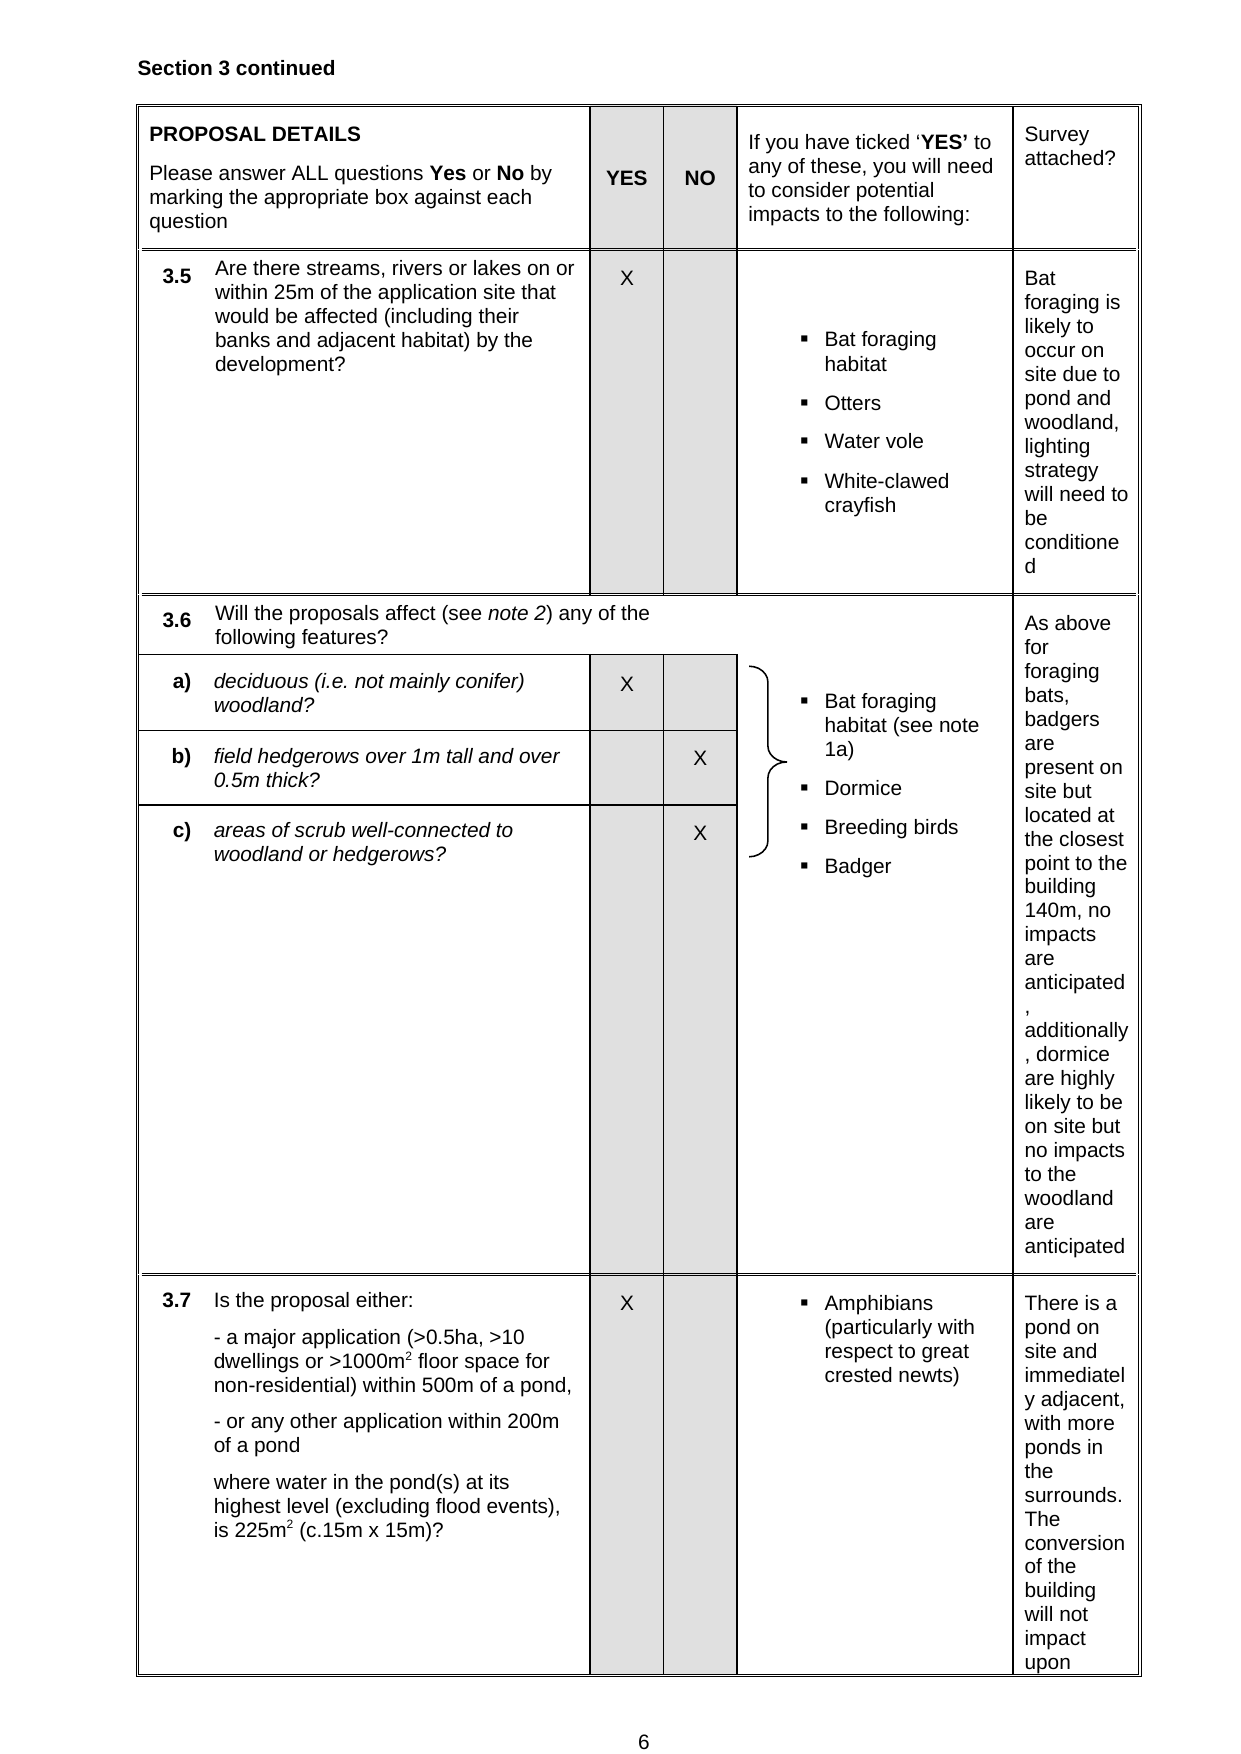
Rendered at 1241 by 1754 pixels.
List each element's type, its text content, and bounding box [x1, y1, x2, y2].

table_cell As above for foraging bats, badgers are present on site but located at the closest point to the building 140m, no impacts are anticipated, additionally, dormice are highly likely to be on site but no impacts to the woodland are anticipated [1014, 593, 1138, 1273]
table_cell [202, 1276, 589, 1674]
table_cell 3.5 [138, 248, 202, 593]
table_cell areas of scrub well-connected to woodland or hedgerows? [202, 806, 589, 1273]
table_cell Bat foraging habitat Otters Water vole White-clawed crayfish [738, 251, 1012, 593]
table_cell [664, 251, 736, 593]
table_cell [591, 731, 663, 804]
table_cell X [591, 251, 663, 593]
table_cell field hedgerows over 1m tall and over 0.5m thick? [202, 731, 589, 804]
table_header No [664, 107, 736, 248]
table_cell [738, 1276, 1012, 1674]
table_cell [664, 655, 736, 730]
table_cell X [591, 1276, 663, 1674]
table_cell a) [139, 655, 202, 730]
table_cell [664, 1276, 736, 1674]
table_cell Are there streams, rivers or lakes on or within 25m of the application site that would be affected (including their banks and adjacent habitat) by the development? [202, 251, 589, 593]
table_cell 3.6 [139, 593, 202, 654]
table_cell 3.7 [139, 1273, 202, 1674]
table_cell Bat foraging habitat (see note 1a) Dormice Breeding birds Badger [737, 596, 1012, 1273]
table_cell X [591, 655, 663, 730]
table_cell c) [139, 806, 202, 1273]
table_header PROPOSAL DETAILS Please answer ALL questions Yes or No by marking the appropriate box against each question [139, 107, 589, 248]
table_header If you have ticked ‘YES’ to any of these, you will need to consider potential impacts to the following: [738, 107, 1012, 248]
table_cell X [664, 731, 736, 804]
table_cell Bat foraging is likely to occur on site due to pond and woodland, lighting strategy will need to be conditioned [1014, 248, 1140, 593]
table_header Survey attached? [1014, 107, 1138, 248]
table_cell [591, 806, 663, 1273]
table_cell Will the proposals affect (see note 2) any of the following features? [202, 596, 737, 654]
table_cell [1014, 1273, 1138, 1674]
table_cell deciduous (i.e. not mainly conifer) woodland? [202, 655, 589, 730]
table_cell b) [139, 731, 202, 804]
table_header Yes [591, 107, 663, 248]
table_cell X [664, 806, 736, 1273]
text Section 3 continued [137, 56, 1150, 80]
